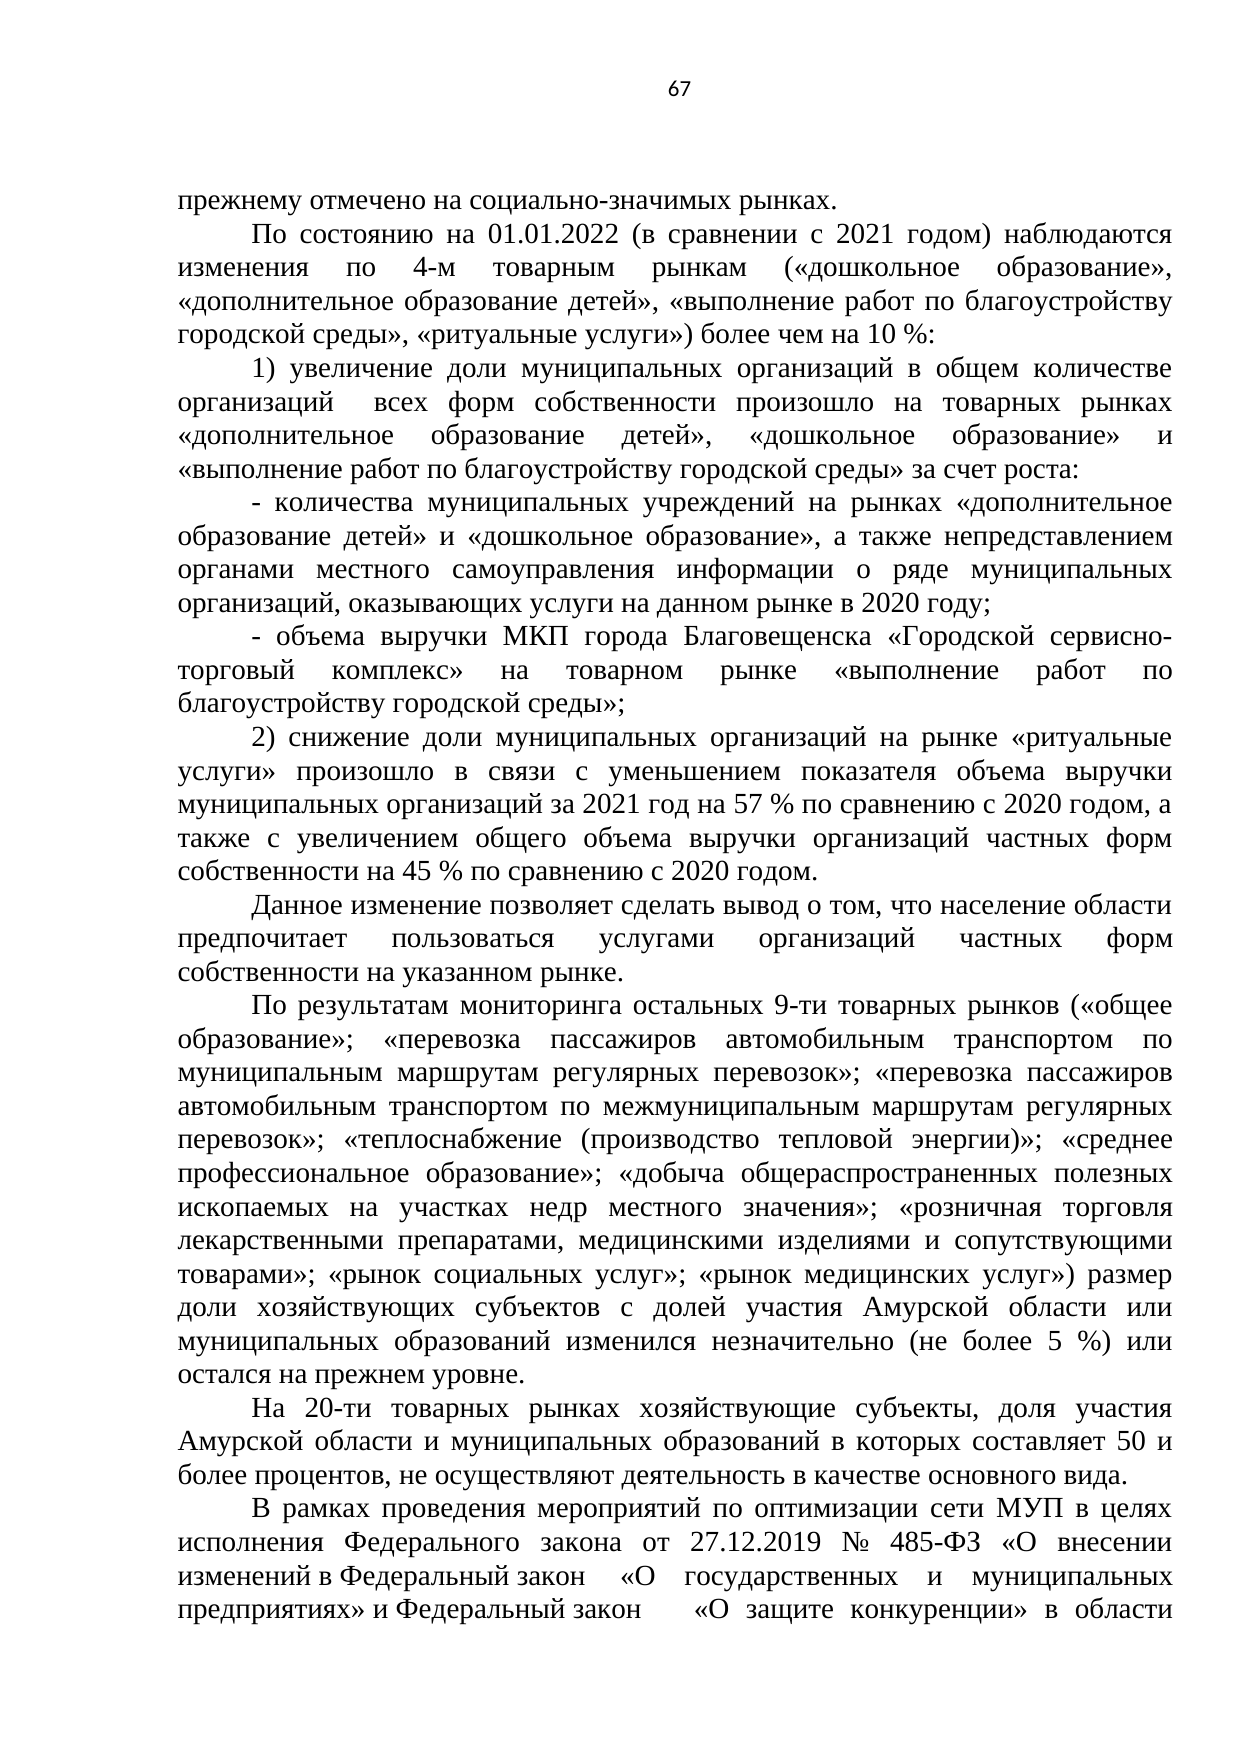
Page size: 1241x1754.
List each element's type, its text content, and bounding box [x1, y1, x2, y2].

text Данное изменение позволяет сделать вывод о том, что население области предпочитает пользоваться услугами организаций частных форм собственности на указанном рынке. [177, 887, 1173, 987]
text По результатам мониторинга остальных 9-ти товарных рынков («общее образование»; «перевозка пассажиров автомобильным транспортом по муниципальным маршрутам регулярных перевозок»; «перевозка пассажиров автомобильным транспортом по межмуниципальным маршрутам регулярных перевозок»; «теплоснабжение (производство тепловой энергии)»; «среднее профессиональное образование»; «добыча общераспространенных полезных ископаемых на участках недр местного значения»; «розничная торговля лекарственными препаратами, медицинскими изделиями и сопутствующими товарами»; «рынок социальных услуг»; «рынок медицинских услуг») размер доли хозяйствующих субъектов с долей участия Амурской области или муниципальных образований изменился незначительно (не более 5 %) или остался на прежнем уровне. [177, 987, 1173, 1390]
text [177, 182, 1173, 216]
text По состоянию на 01.01.2022 (в сравнении с 2021 годом) наблюдаются изменения по 4-м товарным рынкам («дошкольное образование», «дополнительное образование детей», «выполнение работ по благоустройству городской среды», «ритуальные услуги») более чем на 10 %: [177, 216, 1173, 350]
text - объема выручки МКП города Благовещенска «Городской сервисно- торговый комплекс» на товарном рынке «выполнение работ по благоустройству городской среды»; [177, 618, 1173, 719]
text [177, 1491, 1173, 1625]
text На 20-ти товарных рынках хозяйствующие субъекты, доля участия Амурской области и муниципальных образований в которых составляет 50 и более процентов, не осуществляют деятельность в качестве основного вида. [177, 1390, 1173, 1491]
text 1) увеличение доли муниципальных организаций в общем количестве организаций всех форм собственности произошло на товарных рынках «дополнительное образование детей», «дошкольное образование» и «выполнение работ по благоустройству городской среды» за счет роста: [177, 350, 1173, 484]
text 2) снижение доли муниципальных организаций на рынке «ритуальные услуги» произошло в связи с уменьшением показателя объема выручки муниципальных организаций за 2021 год на 57 % по сравнению с 2020 годом, а также с увеличением общего объема выручки организаций частных форм собственности на 45 % по сравнению с 2020 годом. [177, 719, 1173, 887]
text - количества муниципальных учреждений на рынках «дополнительное образование детей» и «дошкольное образование», а также непредставлением органами местного самоуправления информации о ряде муниципальных организаций, оказывающих услуги на данном рынке в 2020 году; [177, 484, 1173, 618]
